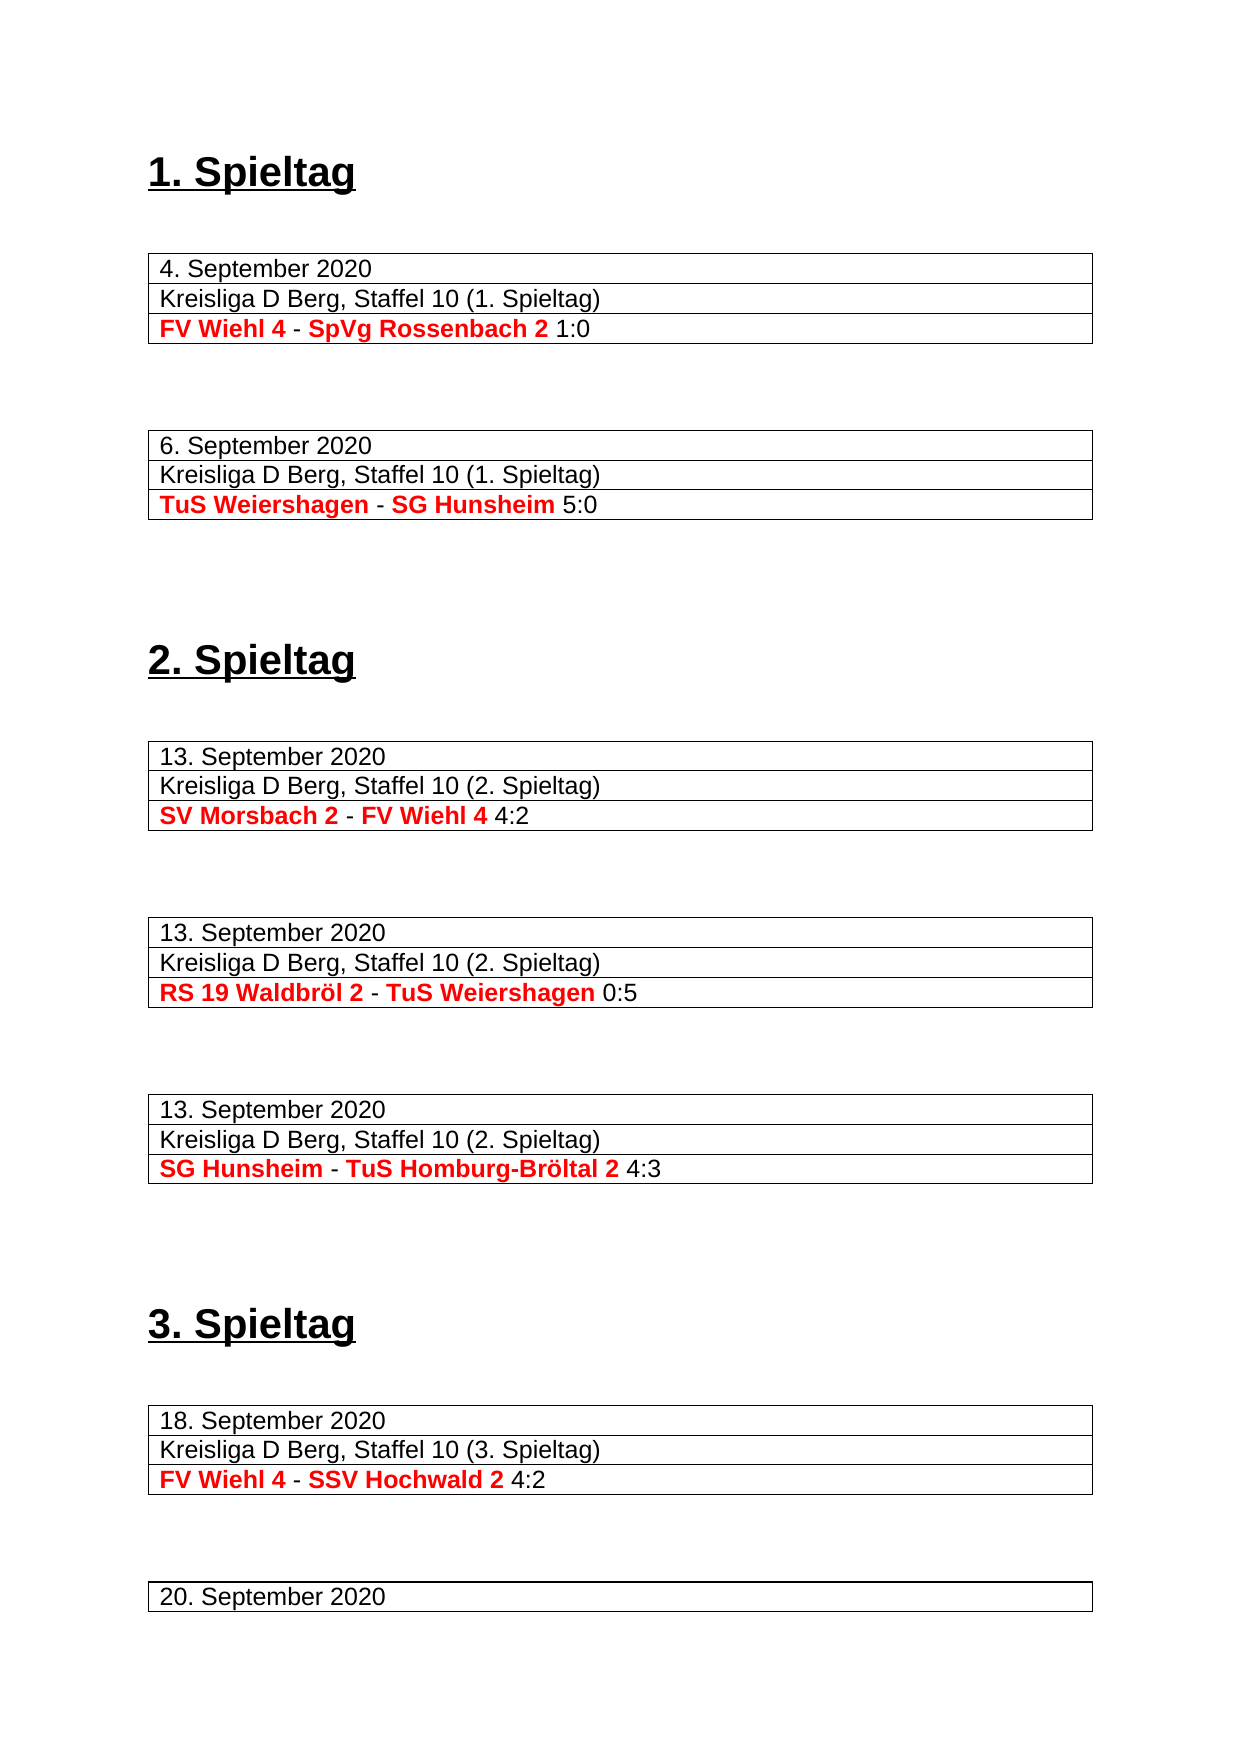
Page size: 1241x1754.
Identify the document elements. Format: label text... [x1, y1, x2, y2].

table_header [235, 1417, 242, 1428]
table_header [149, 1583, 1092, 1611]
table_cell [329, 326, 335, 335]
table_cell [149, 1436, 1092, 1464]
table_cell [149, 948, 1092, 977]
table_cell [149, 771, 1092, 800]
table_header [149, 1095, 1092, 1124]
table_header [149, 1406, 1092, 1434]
text 1. Spieltag [148, 148, 1093, 196]
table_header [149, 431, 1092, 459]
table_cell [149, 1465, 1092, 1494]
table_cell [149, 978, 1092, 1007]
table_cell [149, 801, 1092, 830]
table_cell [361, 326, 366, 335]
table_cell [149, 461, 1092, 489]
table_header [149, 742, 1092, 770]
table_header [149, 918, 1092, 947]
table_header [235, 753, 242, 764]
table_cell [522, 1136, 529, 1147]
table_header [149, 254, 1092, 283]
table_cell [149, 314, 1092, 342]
text 2. Spieltag [148, 635, 1093, 683]
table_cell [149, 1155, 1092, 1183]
text 3. Spieltag [148, 1299, 1093, 1347]
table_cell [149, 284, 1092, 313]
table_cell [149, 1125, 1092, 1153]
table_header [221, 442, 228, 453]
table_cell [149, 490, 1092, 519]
